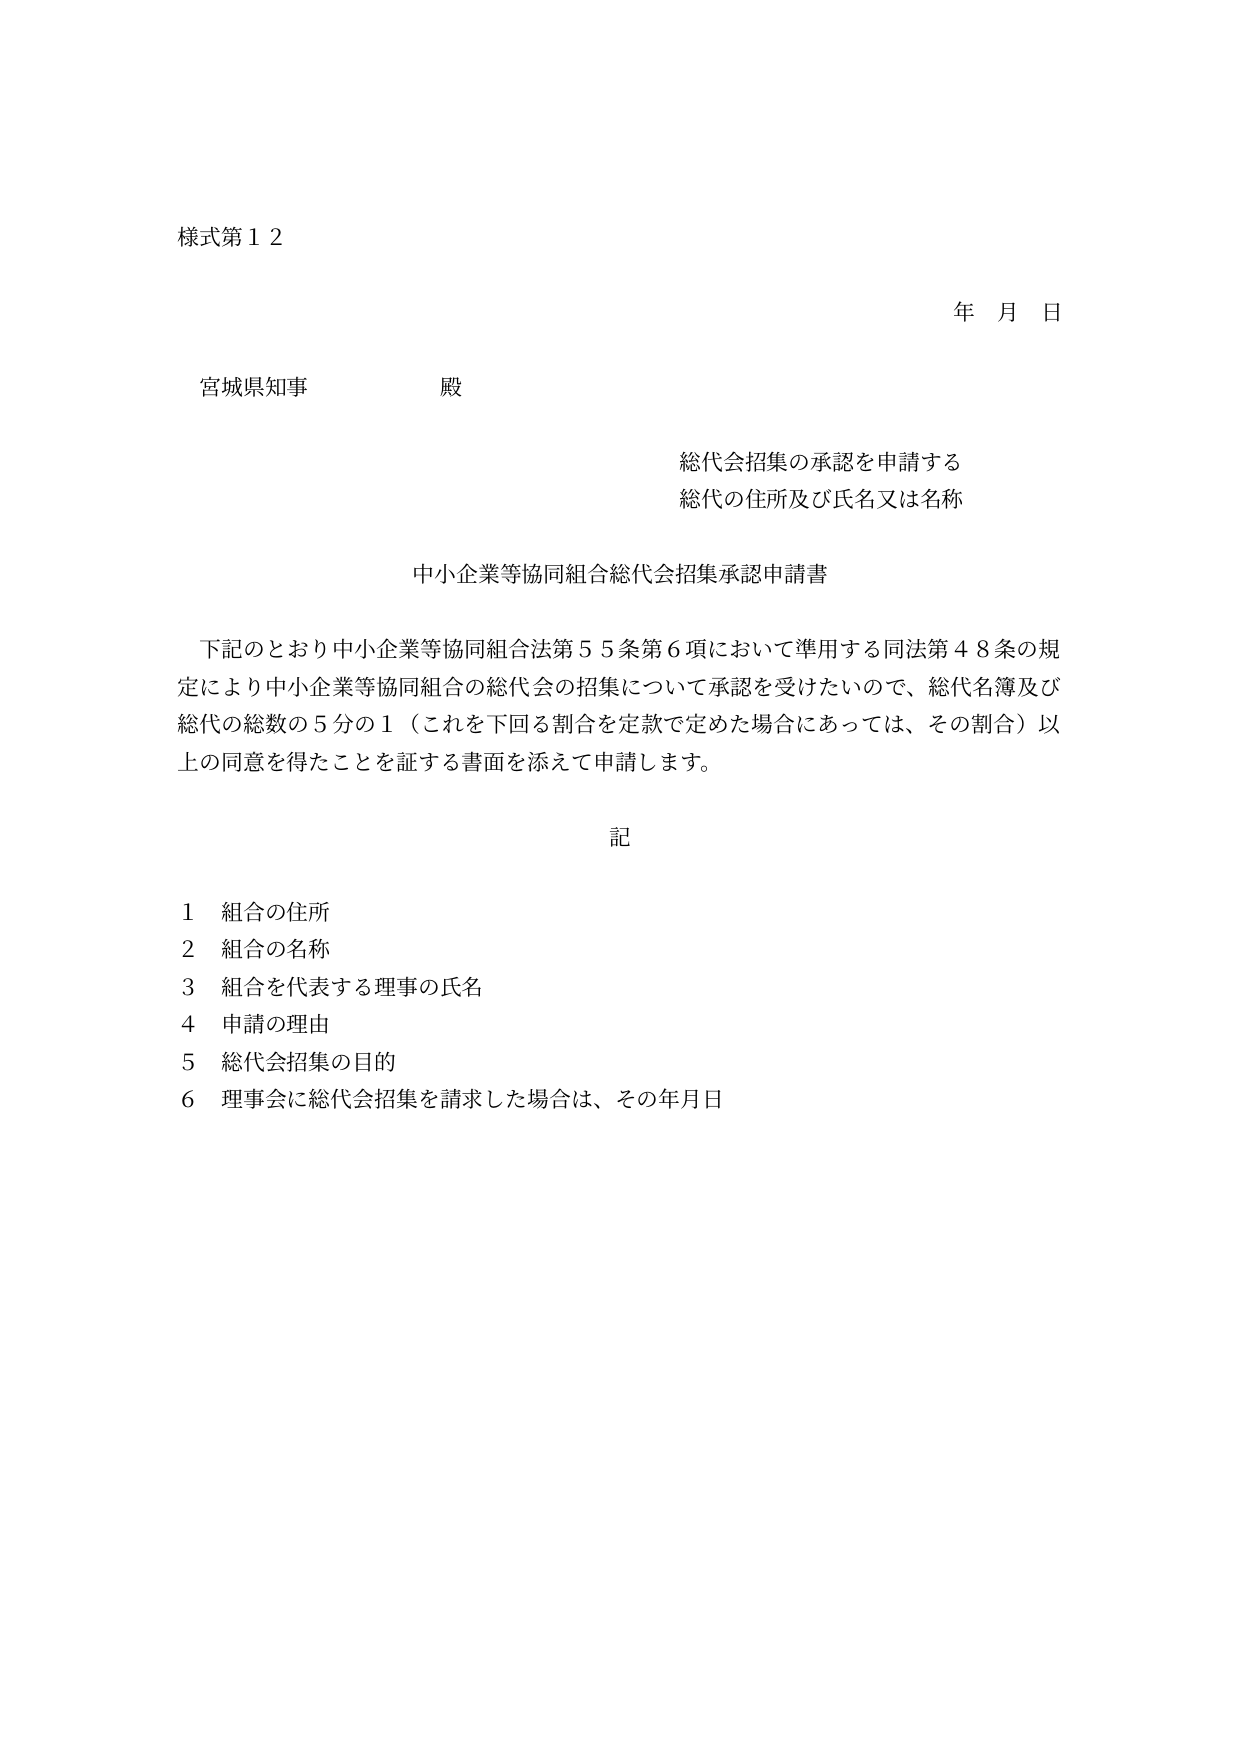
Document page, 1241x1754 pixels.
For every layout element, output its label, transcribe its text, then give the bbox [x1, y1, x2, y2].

text 様式第１２ [177, 217, 1063, 254]
text ６ 理事会に総代会招集を請求した場合は、その年月日 [177, 1079, 976, 1117]
text ２ 組合の名称 [177, 929, 976, 967]
text 総代の住所及び氏名又は名称 [679, 479, 989, 517]
text ３ 組合を代表する理事の氏名 [177, 967, 976, 1004]
text ４ 申請の理由 [177, 1004, 976, 1042]
text 総代会招集の承認を申請する [679, 442, 989, 479]
text 下記のとおり中小企業等協同組合法第５５条第６項において準用する同法第４８条の規定により中小企業等協同組合の総代会の招集について承認を受けたいので、総代名簿及び総代の総数の５分の１（これを下回る割合を定款で定めた場合にあっては、その割合）以上の同意を得たことを証する書面を添えて申請します。 [177, 629, 1063, 779]
text ５ 総代会招集の目的 [177, 1042, 976, 1079]
text １ 組合の住所 [177, 892, 976, 929]
text 宮城県知事 殿 [177, 367, 1063, 404]
text 中小企業等協同組合総代会招集承認申請書 [177, 554, 1063, 592]
subtitle 記 [177, 817, 1063, 854]
text 年 月 日 [177, 292, 1063, 329]
